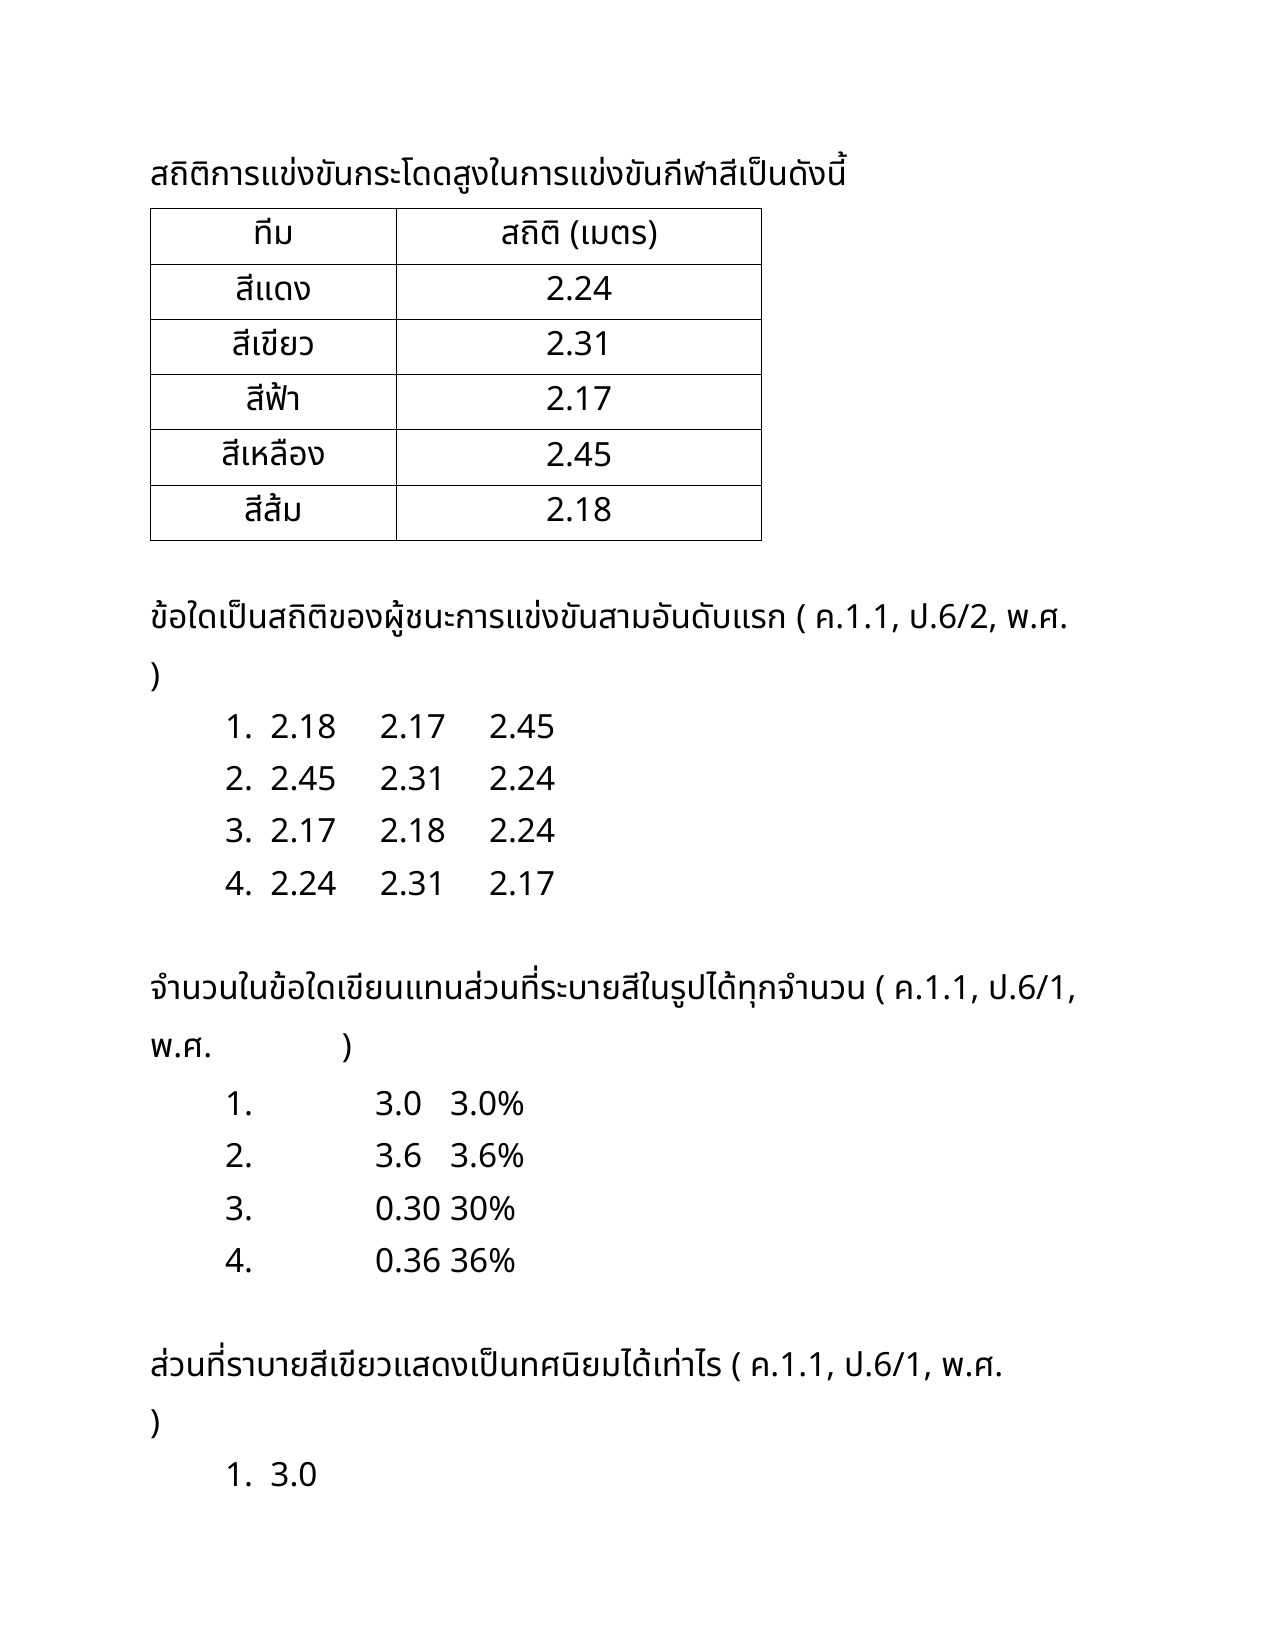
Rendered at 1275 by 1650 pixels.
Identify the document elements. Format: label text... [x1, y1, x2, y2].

text 1. 3.0 [150, 1451, 1125, 1496]
text 2. 3.6 3.6% [150, 1132, 1125, 1178]
text 1. 3.0 3.0% [150, 1080, 1125, 1125]
table_cell สีเขียว [151, 320, 396, 374]
table_cell 2.18 [397, 486, 761, 540]
table_cell สีเหลือง [151, 430, 396, 485]
text 4. 0.36 36% [150, 1237, 1125, 1282]
table_cell 2.45 [397, 430, 761, 485]
table_cell 2.24 [397, 265, 761, 319]
table_cell สีฟ้า [151, 375, 396, 429]
text 3. 0.30 30% [150, 1184, 1125, 1230]
text ส่วนที่ราบายสีเขียวแสดงเป็นทศนิยมได้เท่าไร ( ค.1.1, ป.6/1, พ.ศ. ) [150, 1341, 1125, 1444]
text 3. 2.17 2.18 2.24 [150, 807, 1125, 853]
text 2. 2.45 2.31 2.24 [150, 755, 1125, 800]
text 1. 2.18 2.17 2.45 [150, 703, 1125, 748]
text ข้อใดเป็นสถิติของผู้ชนะการแข่งขันสามอันดับแรก ( ค.1.1, ป.6/2, พ.ศ. ) [150, 593, 1125, 696]
table_cell สีแดง [151, 265, 396, 319]
text จำนวนในข้อใดเขียนแทนส่วนที่ระบายสีในรูปได้ทุกจำนวน ( ค.1.1, ป.6/1, พ.ศ. ) [150, 964, 1125, 1072]
table_cell 2.31 [397, 320, 761, 374]
table_cell สีส้ม [151, 486, 396, 540]
text 4. 2.24 2.31 2.17 [150, 859, 1125, 905]
table_header ทีม [151, 209, 396, 263]
text สถิติการแข่งขันกระโดดสูงในการแข่งขันกีฬาสีเป็นดังนี้ [150, 150, 1125, 200]
table_cell 2.17 [397, 375, 761, 429]
table_header สถิติ (เมตร) [397, 209, 761, 263]
